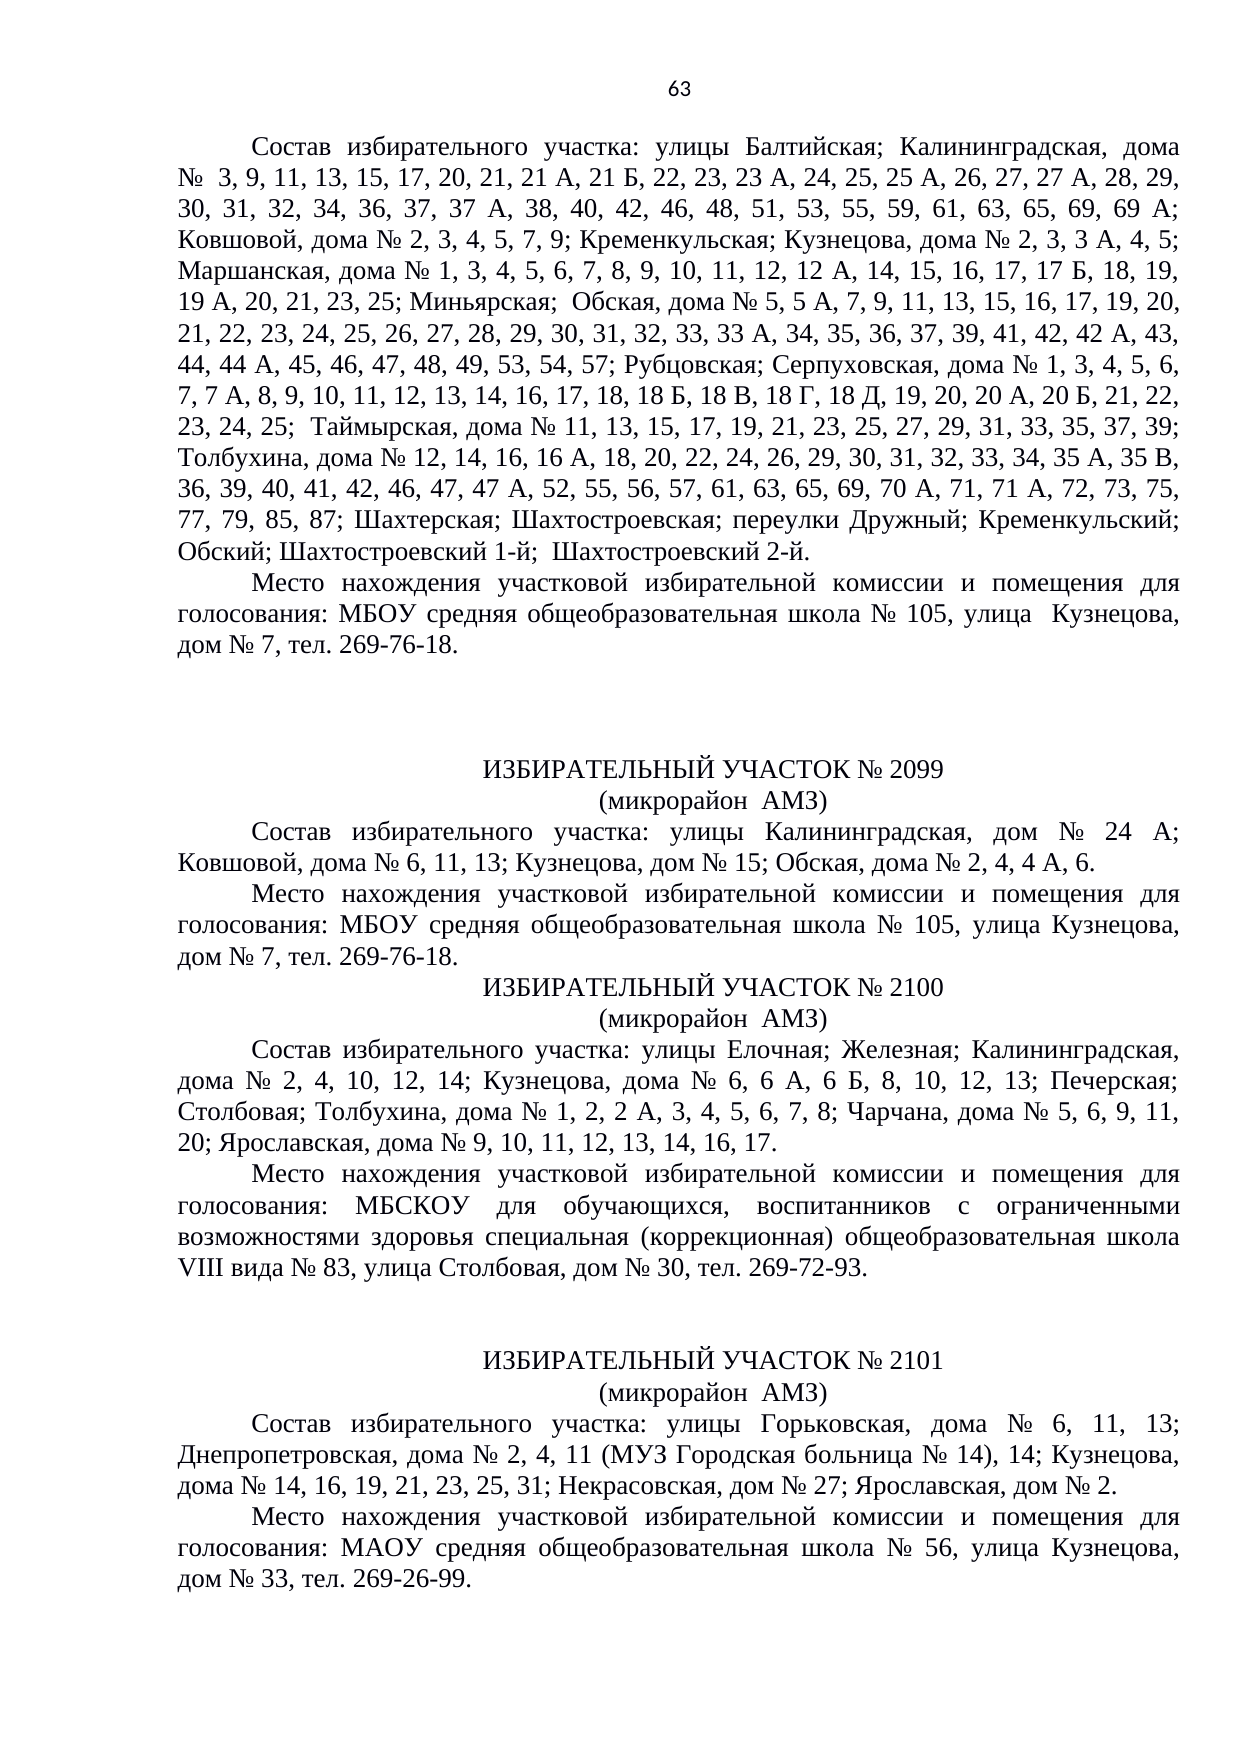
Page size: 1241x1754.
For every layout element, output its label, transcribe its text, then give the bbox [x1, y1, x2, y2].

text (микрорайон АМЗ) [177, 1376, 1175, 1407]
text (микрорайон АМЗ) [177, 784, 1175, 815]
text (микрорайон АМЗ) [177, 1002, 1175, 1033]
text ИЗБИРАТЕЛЬНЫЙ УЧАСТОК № 2101 [177, 1344, 1175, 1376]
text ИЗБИРАТЕЛЬНЫЙ УЧАСТОК № 2100 [177, 971, 1175, 1002]
text Состав избирательного участка: улицы Елочная; Железная; Калининградская, дома № 2, 4, 10, 12, 14; Кузнецова, дома № 6, 6 А, 6 Б, 8, 10, 12, 13; Печерская; Столбовая; Толбухина, дома № 1, 2, 2 А, 3, 4, 5, 6, 7, 8; Чарчана, дома № 5, 6, 9, 11, 20; Ярославская, дома № 9, 10, 11, 12, 13, 14, 16, 17. [177, 1033, 1181, 1158]
text Место нахождения участковой избирательной комиссии и помещения для голосования: МБСКОУ для обучающихся, воспитанников с ограниченными возможностями здоровья специальная (коррекционная) общеобразовательная школа VIII вида № 83, улица Столбовая, дом № 30, тел. 269-72-93. [177, 1158, 1181, 1282]
text Состав избирательного участка: улицы Балтийская; Калининградская, дома № 3, 9, 11, 13, 15, 17, 20, 21, 21 А, 21 Б, 22, 23, 23 А, 24, 25, 25 А, 26, 27, 27 А, 28, 29, 30, 31, 32, 34, 36, 37, 37 А, 38, 40, 42, 46, 48, 51, 53, 55, 59, 61, 63, 65, 69, 69 А; Ковшовой, дома № 2, 3, 4, 5, 7, 9; Кременкульская; Кузнецова, дома № 2, 3, 3 А, 4, 5; Маршанская, дома № 1, 3, 4, 5, 6, 7, 8, 9, 10, 11, 12, 12 А, 14, 15, 16, 17, 17 Б, 18, 19, 19 А, 20, 21, 23, 25; Миньярская; Обская, дома № 5, 5 А, 7, 9, 11, 13, 15, 16, 17, 19, 20, 21, 22, 23, 24, 25, 26, 27, 28, 29, 30, 31, 32, 33, 33 А, 34, 35, 36, 37, 39, 41, 42, 42 А, 43, 44, 44 А, 45, 46, 47, 48, 49, 53, 54, 57; Рубцовская; Серпуховская, дома № 1, 3, 4, 5, 6, 7, 7 А, 8, 9, 10, 11, 12, 13, 14, 16, 17, 18, 18 Б, 18 В, 18 Г, 18 Д, 19, 20, 20 А, 20 Б, 21, 22, 23, 24, 25; Таймырская, дома № 11, 13, 15, 17, 19, 21, 23, 25, 27, 29, 31, 33, 35, 37, 39; Толбухина, дома № 12, 14, 16, 16 А, 18, 20, 22, 24, 26, 29, 30, 31, 32, 33, 34, 35 А, 35 В, 36, 39, 40, 41, 42, 46, 47, 47 А, 52, 55, 56, 57, 61, 63, 65, 69, 70 А, 71, 71 А, 72, 73, 75, 77, 79, 85, 87; Шахтерская; Шахтостроевская; переулки Дружный; Кременкульский; Обский; Шахтостроевский 1-й; Шахтостроевский 2-й. [177, 130, 1181, 566]
text Состав избирательного участка: улицы Горьковская, дома № 6, 11, 13; Днепропетровская, дома № 2, 4, 11 (МУЗ Городская больница № 14), 14; Кузнецова, дома № 14, 16, 19, 21, 23, 25, 31; Некрасовская, дом № 27; Ярославская, дом № 2. [177, 1407, 1181, 1500]
text Место нахождения участковой избирательной комиссии и помещения для голосования: МБОУ средняя общеобразовательная школа № 105, улица Кузнецова, дом № 7, тел. 269-76-18. [177, 877, 1181, 971]
text ИЗБИРАТЕЛЬНЫЙ УЧАСТОК № 2099 [177, 753, 1175, 784]
text Место нахождения участковой избирательной комиссии и помещения для голосования: МБОУ средняя общеобразовательная школа № 105, улица Кузнецова, дом № 7, тел. 269-76-18. [177, 566, 1181, 659]
text Состав избирательного участка: улицы Калининградская, дом № 24 А; Ковшовой, дома № 6, 11, 13; Кузнецова, дом № 15; Обская, дома № 2, 4, 4 А, 6. [177, 815, 1181, 877]
text Место нахождения участковой избирательной комиссии и помещения для голосования: МАОУ средняя общеобразовательная школа № 56, улица Кузнецова, дом № 33, тел. 269-26-99. [177, 1500, 1181, 1594]
